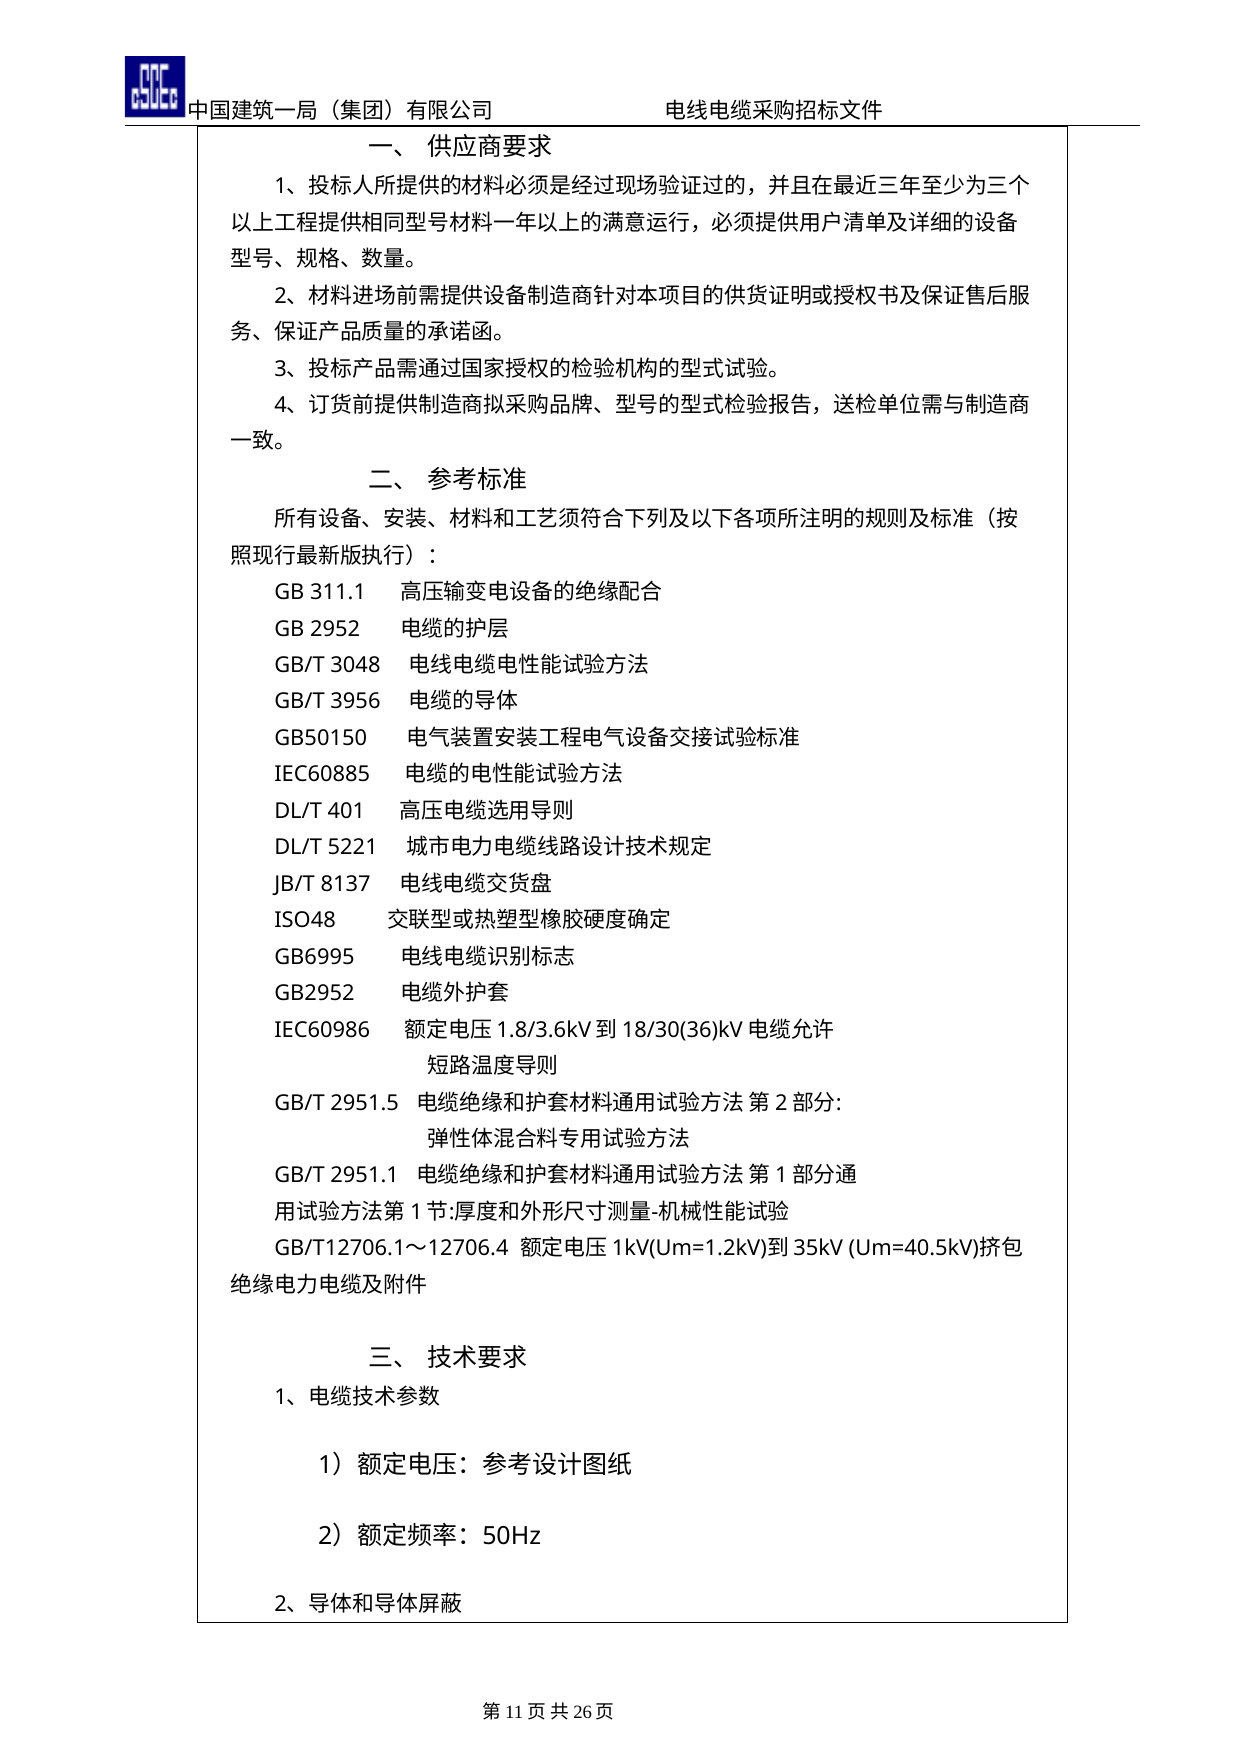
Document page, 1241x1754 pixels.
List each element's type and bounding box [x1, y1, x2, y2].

table_cell [198, 127, 1067, 1622]
picture [124, 56, 187, 119]
